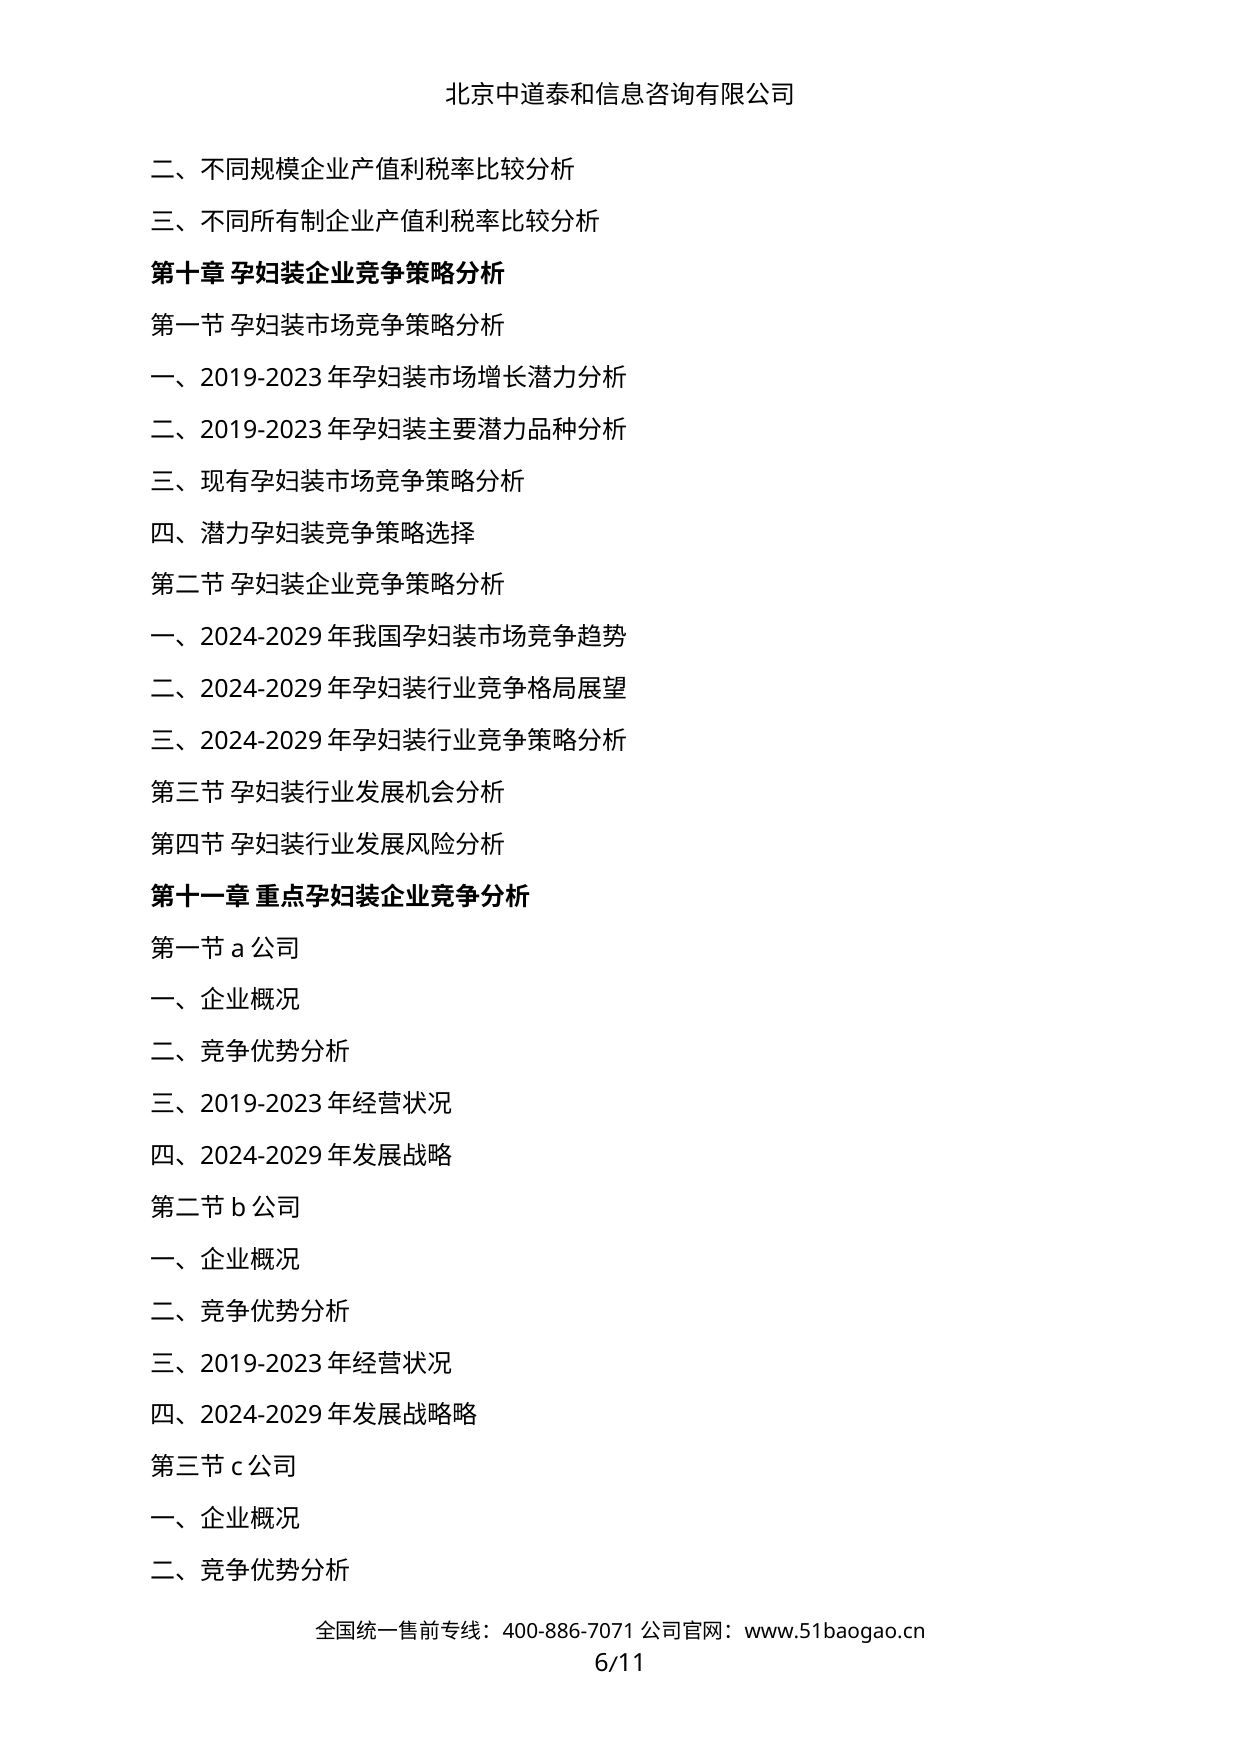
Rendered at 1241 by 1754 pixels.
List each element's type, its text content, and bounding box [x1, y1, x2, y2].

text 三、2019-2023年经营状况 [150, 1343, 1090, 1379]
text 二、竞争优势分析 [150, 1032, 1090, 1068]
text 四、潜力孕妇装竞争策略选择 [150, 513, 1090, 549]
text 四、2024-2029年发展战略略 [150, 1395, 1090, 1431]
text 第三节 c公司 [150, 1447, 1090, 1483]
text 第二节 b公司 [150, 1187, 1090, 1224]
text 二、竞争优势分析 [150, 1551, 1090, 1587]
text 二、不同规模企业产值利税率比较分析 [150, 150, 1090, 186]
text 第一节 a公司 [150, 928, 1090, 964]
text 一、2019-2023年孕妇装市场增长潜力分析 [150, 357, 1090, 394]
text 二、竞争优势分析 [150, 1291, 1090, 1327]
text 三、现有孕妇装市场竞争策略分析 [150, 461, 1090, 497]
text 第十章 孕妇装企业竞争策略分析 [150, 254, 1090, 290]
text 第三节 孕妇装行业发展机会分析 [150, 772, 1090, 809]
text 第四节 孕妇装行业发展风险分析 [150, 824, 1090, 861]
text 一、企业概况 [150, 1239, 1090, 1276]
text 一、企业概况 [150, 980, 1090, 1016]
text 二、2019-2023年孕妇装主要潜力品种分析 [150, 409, 1090, 446]
text 三、不同所有制企业产值利税率比较分析 [150, 202, 1090, 238]
text 第二节 孕妇装企业竞争策略分析 [150, 565, 1090, 601]
text 第十一章 重点孕妇装企业竞争分析 [150, 876, 1090, 912]
text 一、2024-2029年我国孕妇装市场竞争趋势 [150, 617, 1090, 653]
text 三、2024-2029年孕妇装行业竞争策略分析 [150, 721, 1090, 757]
text 一、企业概况 [150, 1499, 1090, 1535]
text 四、2024-2029年发展战略 [150, 1136, 1090, 1172]
text 三、2019-2023年经营状况 [150, 1084, 1090, 1120]
text 二、2024-2029年孕妇装行业竞争格局展望 [150, 669, 1090, 705]
text 第一节 孕妇装市场竞争策略分析 [150, 306, 1090, 342]
